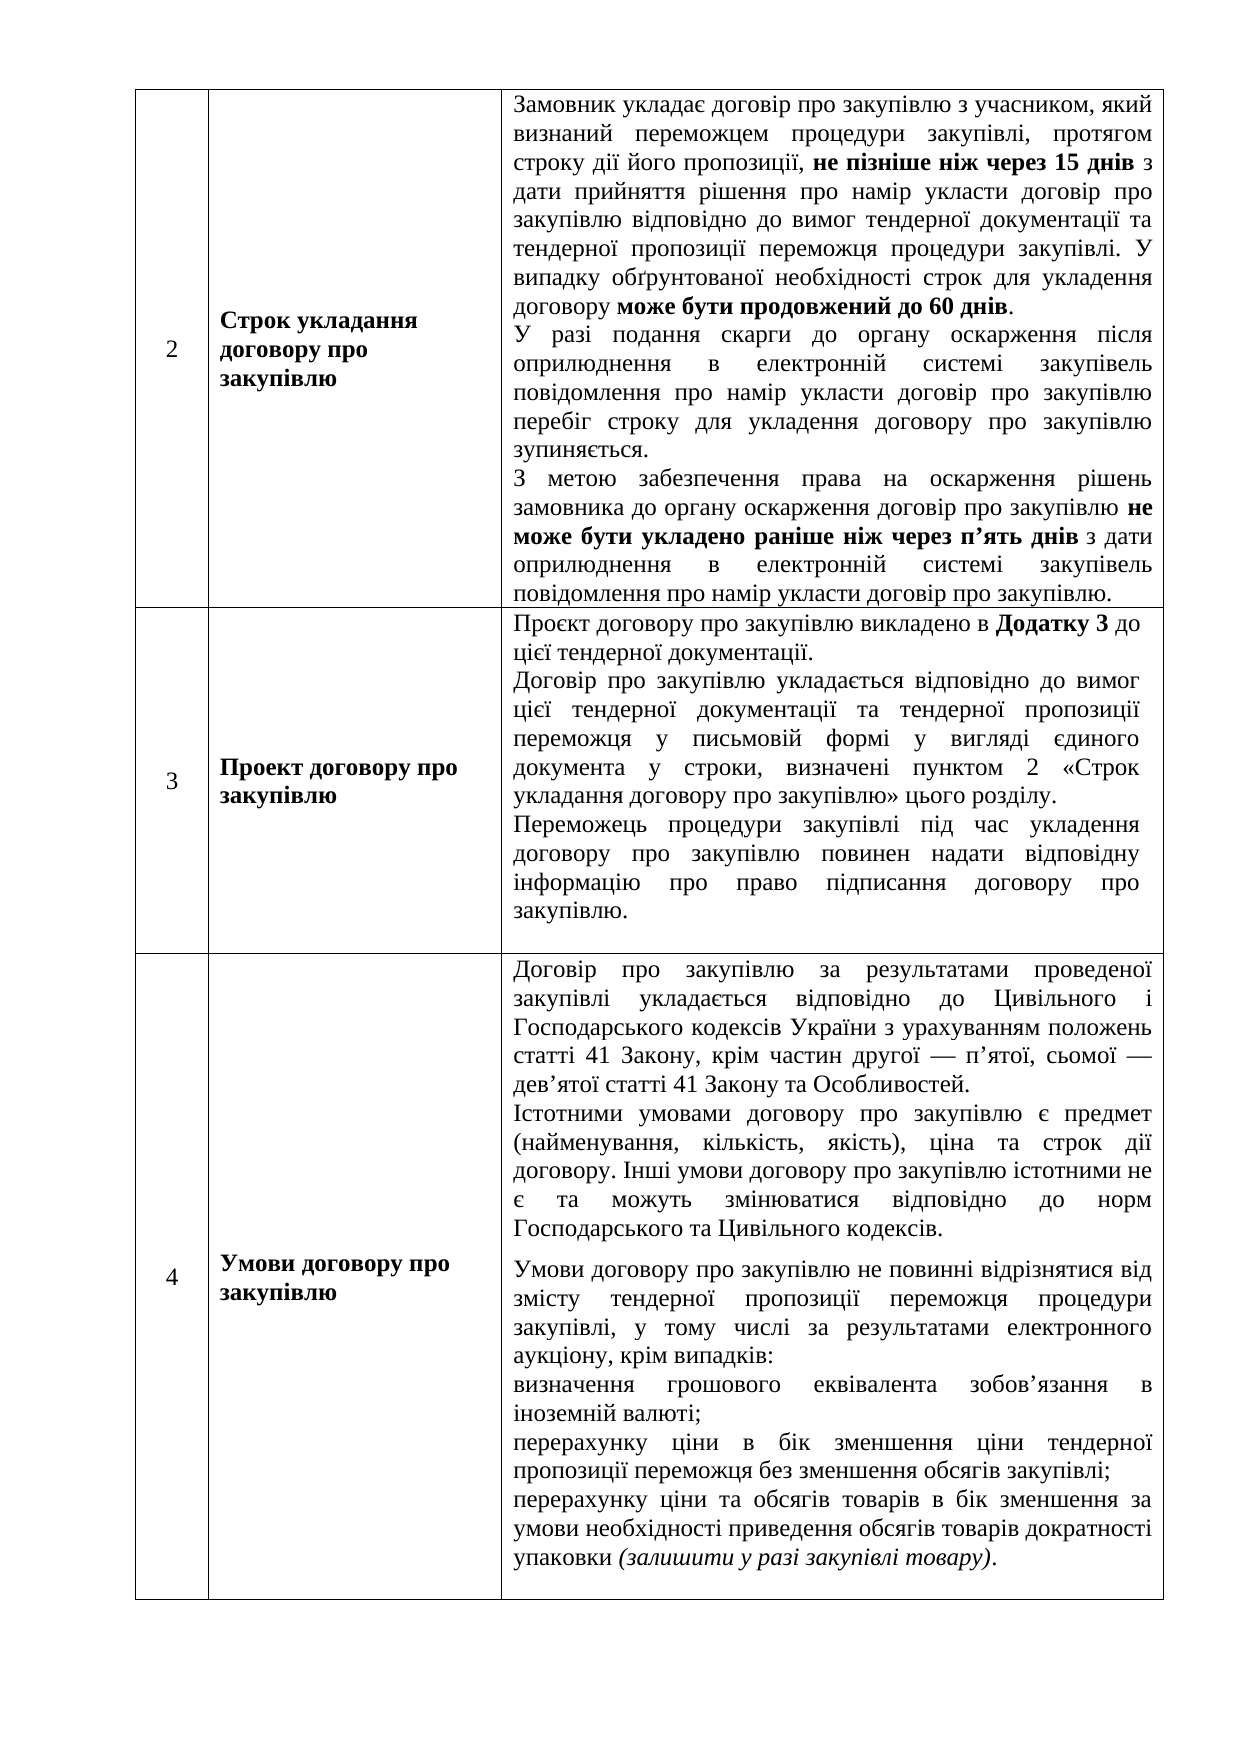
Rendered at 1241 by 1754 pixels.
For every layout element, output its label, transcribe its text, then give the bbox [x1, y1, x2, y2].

table_cell 3 [136, 608, 208, 953]
table_cell 4 [136, 954, 208, 1599]
table_cell Проєкт договору про закупівлю викладено в Додатку 3 до цієї тендерної документації. Договір про закупівлю укладається відповідно до вимог цієї тендерної документації та тендерної пропозиції переможця у письмовій формі у вигляді єдиного документа у строки, визначені пунктом 2 «Строк укладання договору про закупівлю» цього розділу. Переможець процедури закупівлі під час укладення договору про закупівлю повинен надати відповідну інформацію про право підписання договору про закупівлю. [502, 608, 1163, 953]
table_cell 2 [136, 90, 208, 607]
table_cell Строк укладання договору про закупівлю [209, 90, 501, 607]
table_cell Договір про закупівлю за результатами проведеної закупівлі укладається відповідно до Цивільного і Господарського кодексів України з урахуванням положень статті 41 Закону, крім частин другої — п’ятої, сьомої — дев’ятої статті 41 Закону та Особливостей. Істотними умовами договору про закупівлю є предмет (найменування, кількість, якість), ціна та строк дії договору. Інші умови договору про закупівлю істотними не є та можуть змінюватися відповідно до норм Господарського та Цивільного кодексів. Умови договору про закупівлю не повинні відрізнятися від змісту тендерної пропозиції переможця процедури закупівлі, у тому числі за результатами електронного аукціону, крім випадків: визначення грошового еквівалента зобов’язання в іноземній валюті; перерахунку ціни в бік зменшення ціни тендерної пропозиції переможця без зменшення обсягів закупівлі; перерахунку ціни та обсягів товарів в бік зменшення за умови необхідності приведення обсягів товарів дократності упаковки (залишити у разі закупівлі товару). [502, 954, 1163, 1599]
table_cell Замовник укладає договір про закупівлю з учасником, який визнаний переможцем процедури закупівлі, протягом строку дії його пропозиції, не пізніше ніж через 15 днів з дати прийняття рішення про намір укласти договір про закупівлю відповідно до вимог тендерної документації та тендерної пропозиції переможця процедури закупівлі. У випадку обґрунтованої необхідності строк для укладення договору може бути продовжений до 60 днів. У разі подання скарги до органу оскарження після оприлюднення в електронній системі закупівель повідомлення про намір укласти договір про закупівлю перебіг строку для укладення договору про закупівлю зупиняється. З метою забезпечення права на оскарження рішень замовника до органу оскарження договір про закупівлю не може бути укладено раніше ніж через п’ять днів з дати оприлюднення в електронній системі закупівель повідомлення про намір укласти договір про закупівлю. [502, 90, 1163, 607]
table_cell Проект договору про закупівлю [209, 608, 501, 953]
table_cell Умови договору про закупівлю [209, 954, 501, 1599]
